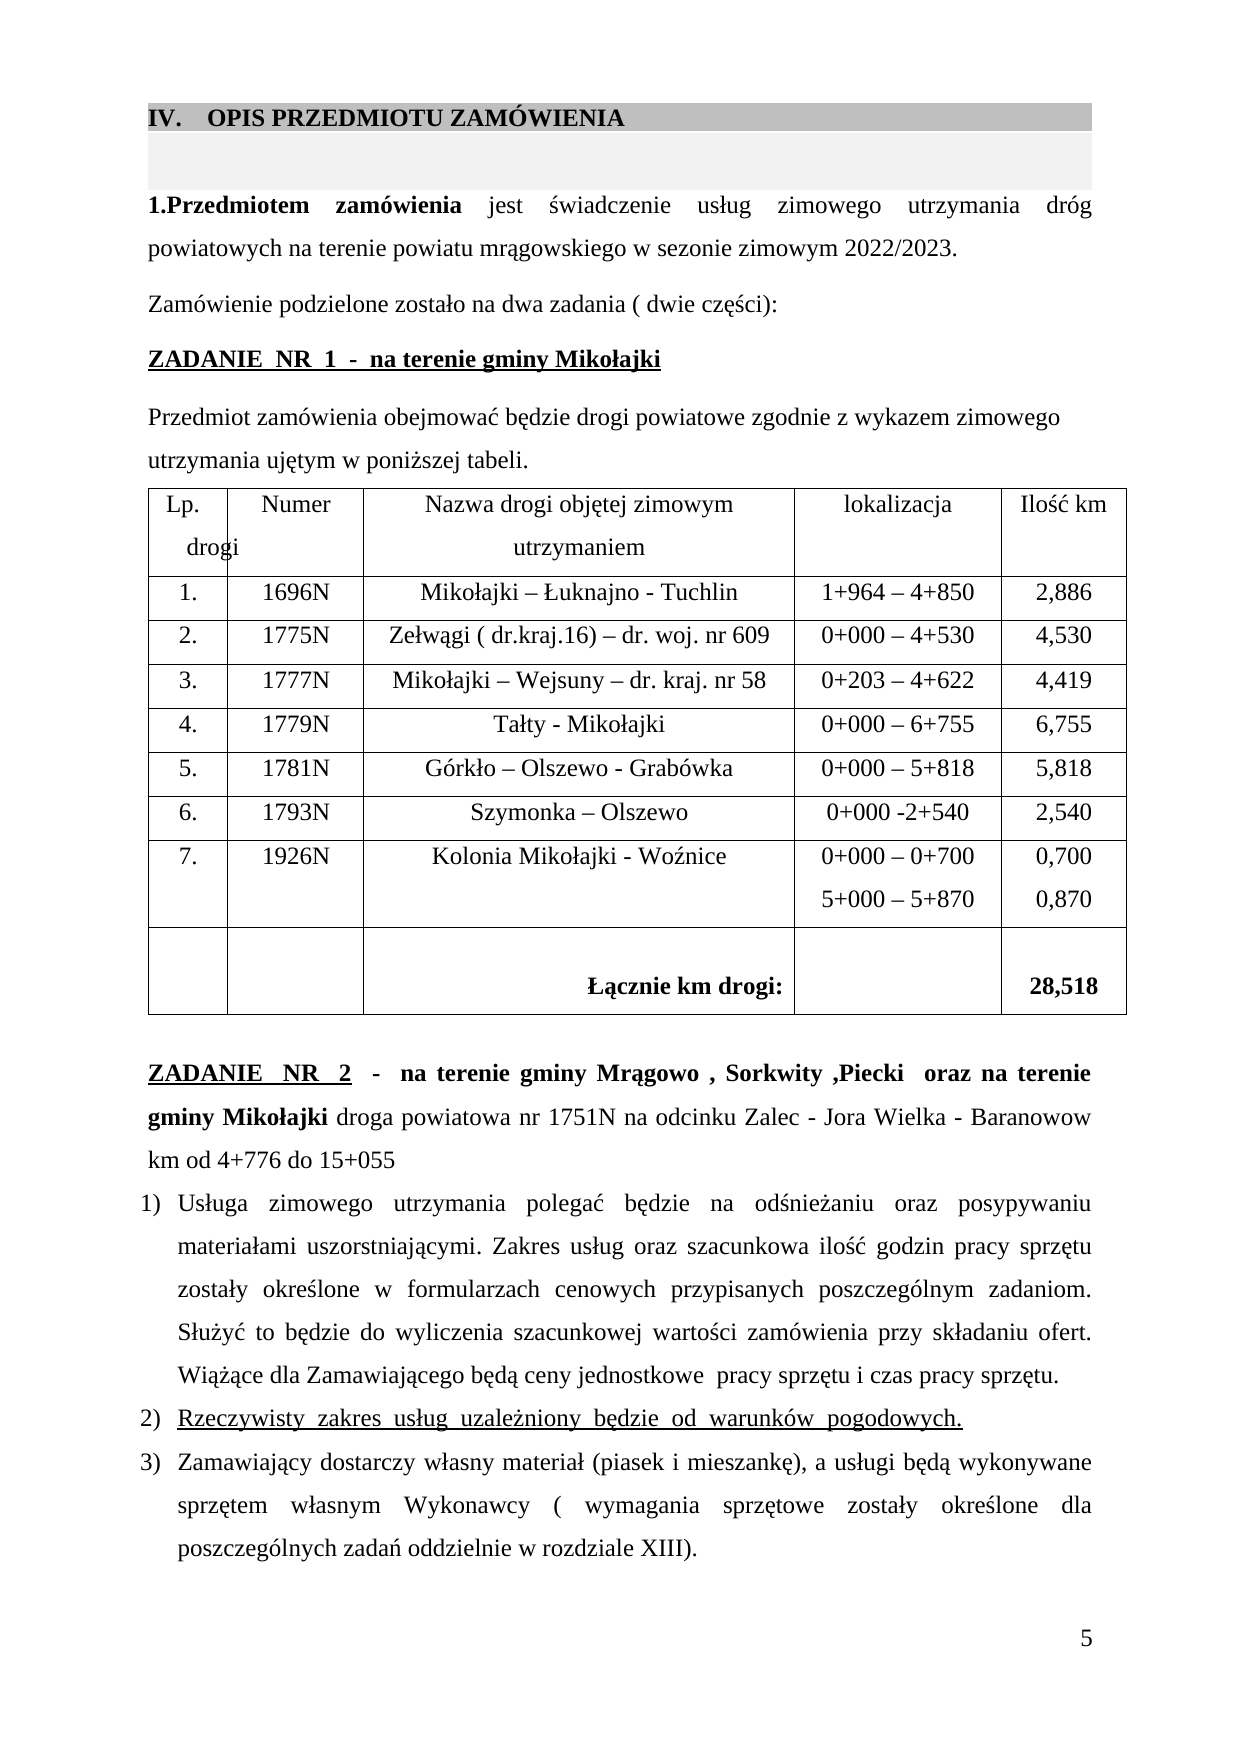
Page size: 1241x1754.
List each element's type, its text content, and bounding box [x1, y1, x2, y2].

table_cell 6. [149, 797, 227, 840]
table_cell 0+000 – 5+818 [795, 753, 1001, 796]
table_cell 1696N [228, 577, 363, 619]
table_cell 0,700 0,870 [1002, 841, 1126, 927]
table_cell Mikołajki – Wejsuny – dr. kraj. nr 58 [364, 665, 794, 708]
table_cell 0+000 – 4+530 [795, 621, 1001, 664]
text 1.Przedmiotem zamówienia jest świadczenie usług zimowego utrzymania dróg powiatowych na terenie powiatu mrągowskiego w sezonie zimowym 2022/2023. [148, 190, 1093, 262]
table_cell Szymonka – Olszewo [364, 797, 794, 840]
list Zamawiający dostarczy własny materiał (piasek i mieszankę), a usługi będą wykonywane sprzętem własnym Wykonawcy ( wymagania sprzętowe zostały określone dla poszczególnych zadań oddzielnie w rozdziale XIII). [140, 1447, 1092, 1562]
table_cell 0+203 – 4+622 [795, 665, 1001, 708]
table_cell 0+000 – 0+700 5+000 – 5+870 [795, 841, 1001, 927]
table_cell 1926N [228, 841, 363, 927]
table_cell 4. [149, 709, 227, 752]
text ZADANIE NR 1 - na terenie gminy Mikołajki [148, 344, 1092, 373]
table_cell 1781N [228, 753, 363, 796]
table_cell Zełwągi ( dr.kraj.16) – dr. woj. nr 609 [364, 621, 794, 664]
table_cell Mikołajki – Łuknajno - Tuchlin [364, 577, 794, 619]
table_cell 1779N [228, 709, 363, 752]
table_cell 2,540 [1002, 797, 1126, 840]
table_cell 4,530 [1002, 621, 1126, 664]
table_cell 1. [149, 577, 227, 619]
table_cell 2,886 [1002, 577, 1126, 619]
table_cell Górkło – Olszewo - Grabówka [364, 753, 794, 796]
list Rzeczywisty zakres usług uzależniony będzie od warunków pogodowych. [140, 1403, 1092, 1432]
table_cell 1793N [228, 797, 363, 840]
table_cell [795, 928, 1001, 1014]
table_cell 4,419 [1002, 665, 1126, 708]
table_cell [228, 928, 363, 1014]
table_header Nazwa drogi objętej zimowym utrzymaniem [364, 489, 794, 576]
table_header Ilość km [1002, 489, 1126, 576]
table_cell 1+964 – 4+850 [795, 577, 1001, 619]
list Usługa zimowego utrzymania polegać będzie na odśnieżaniu oraz posypywaniu materiałami uszorstniającymi. Zakres usług oraz szacunkowa ilość godzin pracy sprzętu zostały określone w formularzach cenowych przypisanych poszczególnym zadaniom. Służyć to będzie do wyliczenia szacunkowej wartości zamówienia przy składaniu ofert. Wiążące dla Zamawiającego będą ceny jednostkowe pracy sprzętu i czas pracy sprzętu. [140, 1188, 1092, 1389]
text Przedmiot zamówienia obejmować będzie drogi powiatowe zgodnie z wykazem zimowego utrzymania ujętym w poniższej tabeli. [148, 402, 1092, 474]
table_cell Łącznie km drogi: [364, 928, 794, 1014]
table_cell 1775N [228, 621, 363, 664]
table_cell Kolonia Mikołajki - Woźnice [364, 841, 794, 927]
table_cell Tałty - Mikołajki [364, 709, 794, 752]
table_header Numer drogi [228, 489, 363, 576]
table_cell 0+000 – 6+755 [795, 709, 1001, 752]
table_header lokalizacja [795, 489, 1001, 576]
list OPIS PRZEDMIOTU ZAMÓWIENIA [148, 103, 1092, 131]
table_cell 7. [149, 841, 227, 927]
table_cell 5. [149, 753, 227, 796]
table_cell [149, 928, 227, 1014]
table_cell 0+000 -2+540 [795, 797, 1001, 840]
table_cell 2. [149, 621, 227, 664]
table_header Lp. [149, 489, 227, 576]
table_cell 5,818 [1002, 753, 1126, 796]
text Zamówienie podzielone zostało na dwa zadania ( dwie części): [148, 289, 1093, 318]
text ZADANIE NR 2 - na terenie gminy Mrągowo , Sorkwity ,Piecki oraz na terenie gminy Mikołajki droga powiatowa nr 1751N na odcinku Zalec - Jora Wielka - Baranowow km od 4+776 do 15+055 [148, 1058, 1092, 1173]
table_cell 3. [149, 665, 227, 708]
table_cell 6,755 [1002, 709, 1126, 752]
table_cell 1777N [228, 665, 363, 708]
table_cell 28,518 [1002, 928, 1126, 1014]
